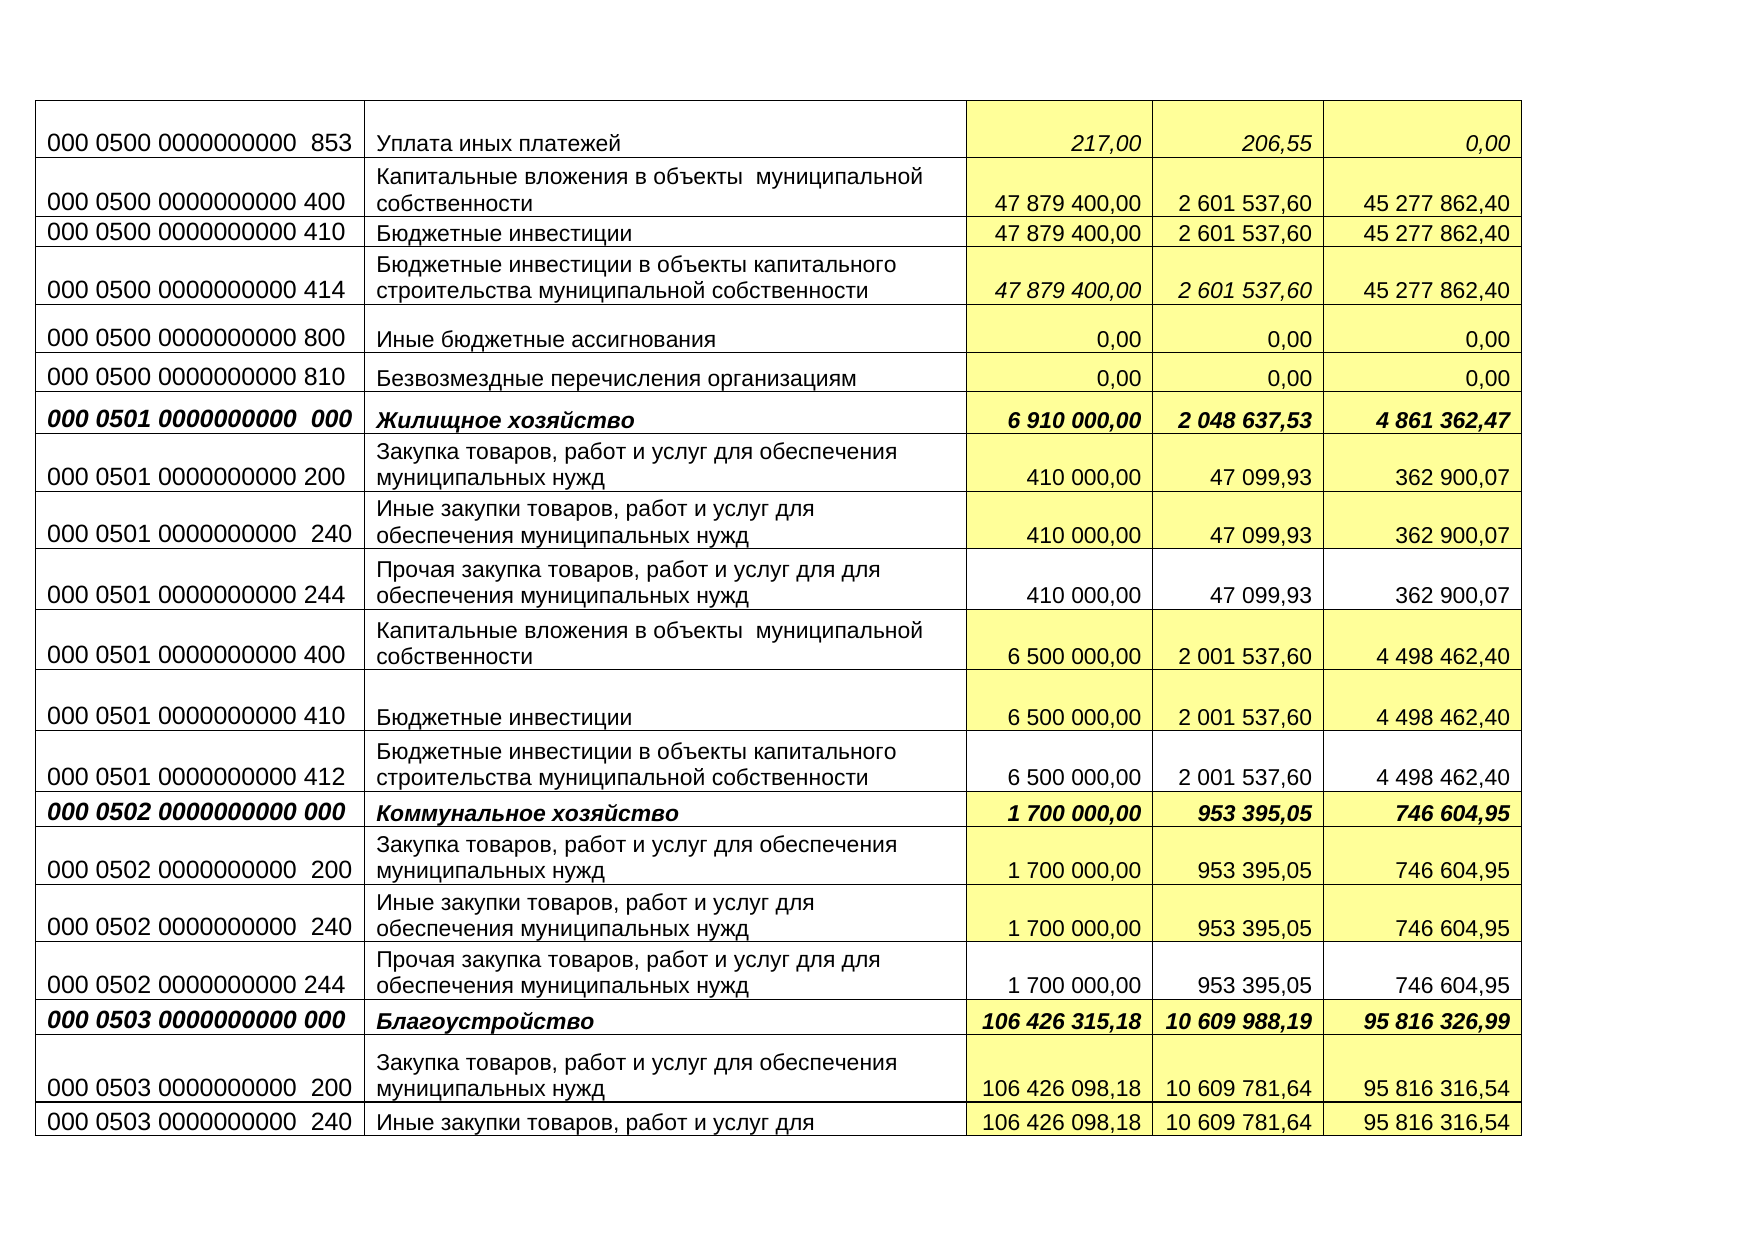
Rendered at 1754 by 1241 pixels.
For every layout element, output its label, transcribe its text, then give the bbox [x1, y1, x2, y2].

table_cell 746 604,95 [1324, 942, 1521, 999]
table_cell 000 0501 0000000000 400 [36, 610, 364, 669]
table_cell Бюджетные инвестиции в объекты капитального строительства муниципальной собственности [365, 731, 966, 791]
table_cell Жилищное хозяйство [365, 392, 966, 433]
table_cell 4 861 362,47 [1324, 392, 1521, 433]
table_cell 47 879 400,00 [967, 217, 1152, 246]
table_cell 953 395,05 [1153, 885, 1323, 941]
table_cell Иные закупки товаров, работ и услуг для обеспечения муниципальных нужд [365, 492, 966, 548]
table_cell 000 0500 0000000000 414 [36, 247, 364, 304]
table_cell 4 498 462,40 [1324, 610, 1521, 669]
table_cell 106 426 098,18 [967, 1103, 1152, 1135]
table_cell Бюджетные инвестиции [365, 217, 966, 246]
table_cell Иные бюджетные ассигнования [365, 305, 966, 352]
table_cell 000 0501 0000000000 412 [36, 731, 364, 791]
table_cell 410 000,00 [967, 492, 1152, 548]
table_cell 410 000,00 [967, 549, 1152, 609]
table_cell 000 0500 0000000000 853 [36, 101, 364, 157]
table_cell 2 601 537,60 [1153, 247, 1323, 304]
table_cell 47 099,93 [1153, 549, 1323, 609]
table_cell 95 816 316,54 [1324, 1103, 1521, 1135]
table_cell 106 426 315,18 [967, 1000, 1152, 1034]
table_cell 000 0500 0000000000 800 [36, 305, 364, 352]
table_cell 6 500 000,00 [967, 670, 1152, 730]
table_cell 000 0500 0000000000 810 [36, 353, 364, 391]
table_cell 10 609 781,64 [1153, 1103, 1323, 1135]
table_cell 953 395,05 [1153, 827, 1323, 884]
table_cell 45 277 862,40 [1324, 217, 1521, 246]
table_cell 000 0503 0000000000 200 [36, 1035, 364, 1101]
table_cell 45 277 862,40 [1324, 158, 1521, 216]
table_cell 95 816 316,54 [1324, 1035, 1521, 1101]
table_cell Прочая закупка товаров, работ и услуг для для обеспечения муниципальных нужд [365, 549, 966, 609]
table_cell 746 604,95 [1324, 885, 1521, 941]
table_cell 47 099,93 [1153, 492, 1323, 548]
table_cell Коммунальное хозяйство [365, 792, 966, 826]
table_cell 953 395,05 [1153, 942, 1323, 999]
table_cell Бюджетные инвестиции в объекты капитального строительства муниципальной собственности [365, 247, 966, 304]
table_cell 362 900,07 [1324, 434, 1521, 491]
table_cell 362 900,07 [1324, 549, 1521, 609]
table_cell 0,00 [1153, 305, 1323, 352]
table_cell 0,00 [1324, 353, 1521, 391]
table_cell 0,00 [967, 305, 1152, 352]
table_cell Бюджетные инвестиции [365, 670, 966, 730]
table_cell 1 700 000,00 [967, 792, 1152, 826]
table_cell 2 001 537,60 [1153, 670, 1323, 730]
table_cell 2 001 537,60 [1153, 610, 1323, 669]
table_cell 10 609 781,64 [1153, 1035, 1323, 1101]
table_cell 000 0501 0000000000 200 [36, 434, 364, 491]
table_cell 362 900,07 [1324, 492, 1521, 548]
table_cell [365, 1103, 966, 1135]
table_cell 000 0502 0000000000 240 [36, 885, 364, 941]
table_cell Закупка товаров, работ и услуг для обеспечения муниципальных нужд [365, 827, 966, 884]
table_cell Безвозмездные перечисления организациям [365, 353, 966, 391]
table_cell 6 500 000,00 [967, 731, 1152, 791]
table_cell 2 001 537,60 [1153, 731, 1323, 791]
table_cell Уплата иных платежей [365, 101, 966, 157]
table_cell 4 498 462,40 [1324, 670, 1521, 730]
table_cell 2 601 537,60 [1153, 158, 1323, 216]
table_cell 953 395,05 [1153, 792, 1323, 826]
table_cell Закупка товаров, работ и услуг для обеспечения муниципальных нужд [365, 434, 966, 491]
table_cell 2 601 537,60 [1153, 217, 1323, 246]
table_cell 217,00 [967, 101, 1152, 157]
table_cell Капитальные вложения в объекты муниципальной собственности [365, 158, 966, 216]
table_cell 000 0501 0000000000 000 [36, 392, 364, 433]
table_cell 1 700 000,00 [967, 942, 1152, 999]
table_cell Благоустройство [365, 1000, 966, 1034]
table_cell 000 0502 0000000000 244 [36, 942, 364, 999]
table_cell 1 700 000,00 [967, 885, 1152, 941]
table_cell 4 498 462,40 [1324, 731, 1521, 791]
table_cell 0,00 [967, 353, 1152, 391]
table_cell 0,00 [1324, 101, 1521, 157]
table_cell 000 0501 0000000000 240 [36, 492, 364, 548]
table_cell 000 0500 0000000000 400 [36, 158, 364, 216]
table_cell Прочая закупка товаров, работ и услуг для для обеспечения муниципальных нужд [365, 942, 966, 999]
table_cell 000 0500 0000000000 410 [36, 217, 364, 246]
table_cell 45 277 862,40 [1324, 247, 1521, 304]
table_cell 000 0503 0000000000 000 [36, 1000, 364, 1034]
table_cell 000 0502 0000000000 000 [36, 792, 364, 826]
table_cell 0,00 [1153, 353, 1323, 391]
table_cell 95 816 326,99 [1324, 1000, 1521, 1034]
table_cell 206,55 [1153, 101, 1323, 157]
table_cell 746 604,95 [1324, 792, 1521, 826]
table_cell Закупка товаров, работ и услуг для обеспечения муниципальных нужд [365, 1035, 966, 1101]
table_cell 2 048 637,53 [1153, 392, 1323, 433]
table_cell Капитальные вложения в объекты муниципальной собственности [365, 610, 966, 669]
table_cell 47 099,93 [1153, 434, 1323, 491]
table_cell 410 000,00 [967, 434, 1152, 491]
table_cell 10 609 988,19 [1153, 1000, 1323, 1034]
table_cell 746 604,95 [1324, 827, 1521, 884]
table_cell 6 500 000,00 [967, 610, 1152, 669]
table_cell 000 0501 0000000000 410 [36, 670, 364, 730]
table_cell 000 0502 0000000000 200 [36, 827, 364, 884]
table_cell 47 879 400,00 [967, 247, 1152, 304]
table_cell 1 700 000,00 [967, 827, 1152, 884]
table_cell 6 910 000,00 [967, 392, 1152, 433]
table_cell 106 426 098,18 [967, 1035, 1152, 1101]
table_cell Иные закупки товаров, работ и услуг для обеспечения муниципальных нужд [365, 885, 966, 941]
table_cell 47 879 400,00 [967, 158, 1152, 216]
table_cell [36, 1103, 364, 1135]
table_cell 000 0501 0000000000 244 [36, 549, 364, 609]
table_cell 0,00 [1324, 305, 1521, 352]
